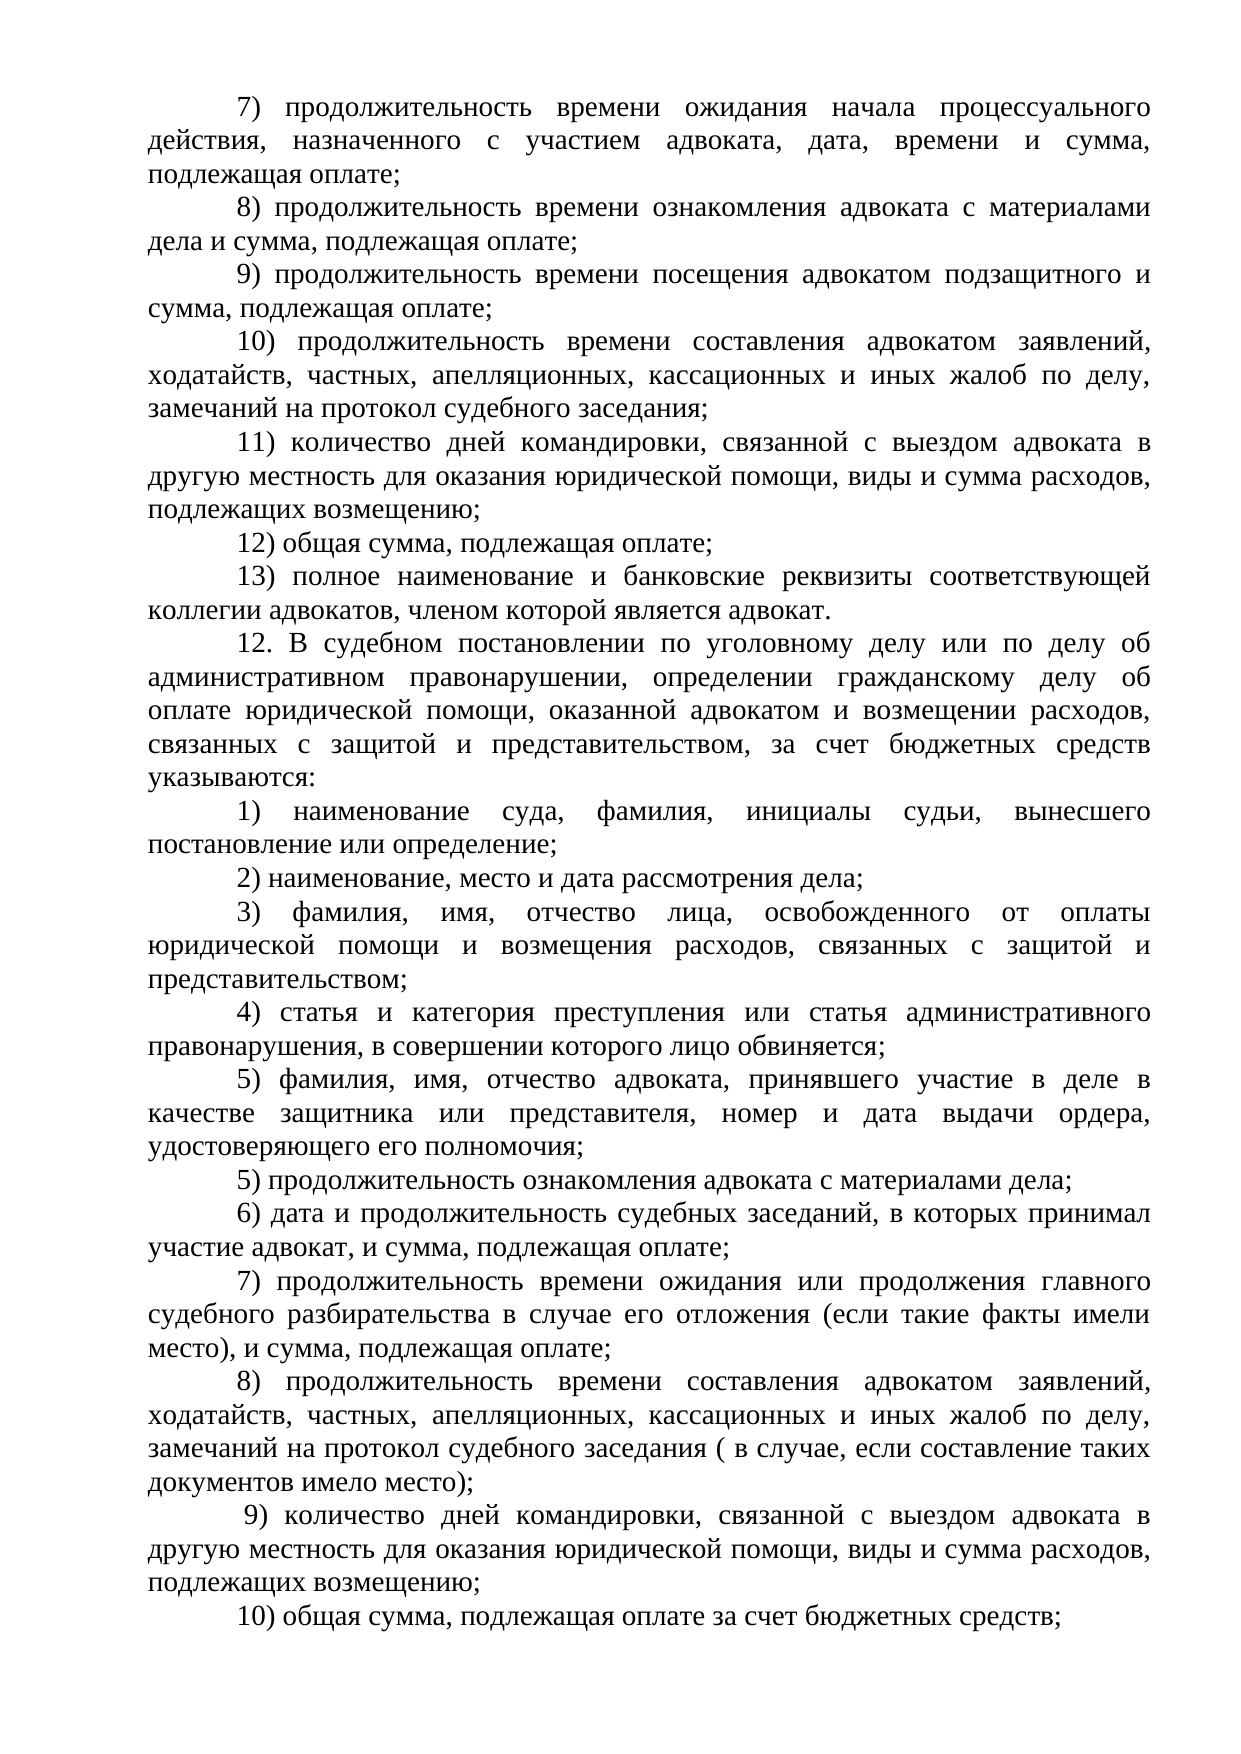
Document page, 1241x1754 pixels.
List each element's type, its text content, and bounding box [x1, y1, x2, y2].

text 8) продолжительность времени ознакомления адвоката с материалами дела и сумма, подлежащая оплате; [148, 189, 1152, 256]
text 10) общая сумма, подлежащая оплате за счет бюджетных средств; [148, 1598, 1152, 1632]
text 6) дата и продолжительность судебных заседаний, в которых принимал участие адвокат, и сумма, подлежащая оплате; [148, 1196, 1152, 1263]
text 7) продолжительность времени ожидания начала процессуального действия, назначенного с участием адвоката, дата, времени и сумма, подлежащая оплате; [148, 89, 1152, 189]
text 11) количество дней командировки, связанной с выездом адвоката в другую местность для оказания юридической помощи, виды и сумма расходов, подлежащих возмещению; [148, 424, 1152, 525]
text 8) продолжительность времени составления адвокатом заявлений, ходатайств, частных, апелляционных, кассационных и иных жалоб по делу, замечаний на протокол судебного заседания ( в случае, если составление таких документов имело место); [148, 1363, 1152, 1497]
text 12) общая сумма, подлежащая оплате; [148, 525, 1152, 558]
text 1) наименование суда, фамилия, инициалы судьи, вынесшего постановление или определение; [148, 793, 1152, 860]
text 10) продолжительность времени составления адвокатом заявлений, ходатайств, частных, апелляционных, кассационных и иных жалоб по делу, замечаний на протокол судебного заседания; [148, 323, 1152, 424]
text 2) наименование, место и дата рассмотрения дела; [148, 860, 1152, 894]
text 5) фамилия, имя, отчество адвоката, принявшего участие в деле в качестве защитника или представителя, номер и дата выдачи ордера, удостоверяющего его полномочия; [148, 1061, 1152, 1162]
text 12. В судебном постановлении по уголовному делу или по делу об административном правонарушении, определении гражданскому делу об оплате юридической помощи, оказанной адвокатом и возмещении расходов, связанных с защитой и представительством, за счет бюджетных средств указываются: [148, 625, 1152, 793]
text 5) продолжительность ознакомления адвоката с материалами дела; [148, 1162, 1152, 1196]
text 4) статья и категория преступления или статья административного правонарушения, в совершении которого лицо обвиняется; [148, 994, 1152, 1061]
text 3) фамилия, имя, отчество лица, освобожденного от оплаты юридической помощи и возмещения расходов, связанных с защитой и представительством; [148, 894, 1152, 994]
text 13) полное наименование и банковские реквизиты соответствующей коллегии адвокатов, членом которой является адвокат. [148, 558, 1152, 625]
text 9) продолжительность времени посещения адвокатом подзащитного и сумма, подлежащая оплате; [148, 256, 1152, 323]
text 7) продолжительность времени ожидания или продолжения главного судебного разбирательства в случае его отложения (если такие факты имели место), и сумма, подлежащая оплате; [148, 1263, 1152, 1363]
text 9) количество дней командировки, связанной с выездом адвоката в другую местность для оказания юридической помощи, виды и сумма расходов, подлежащих возмещению; [148, 1497, 1152, 1598]
